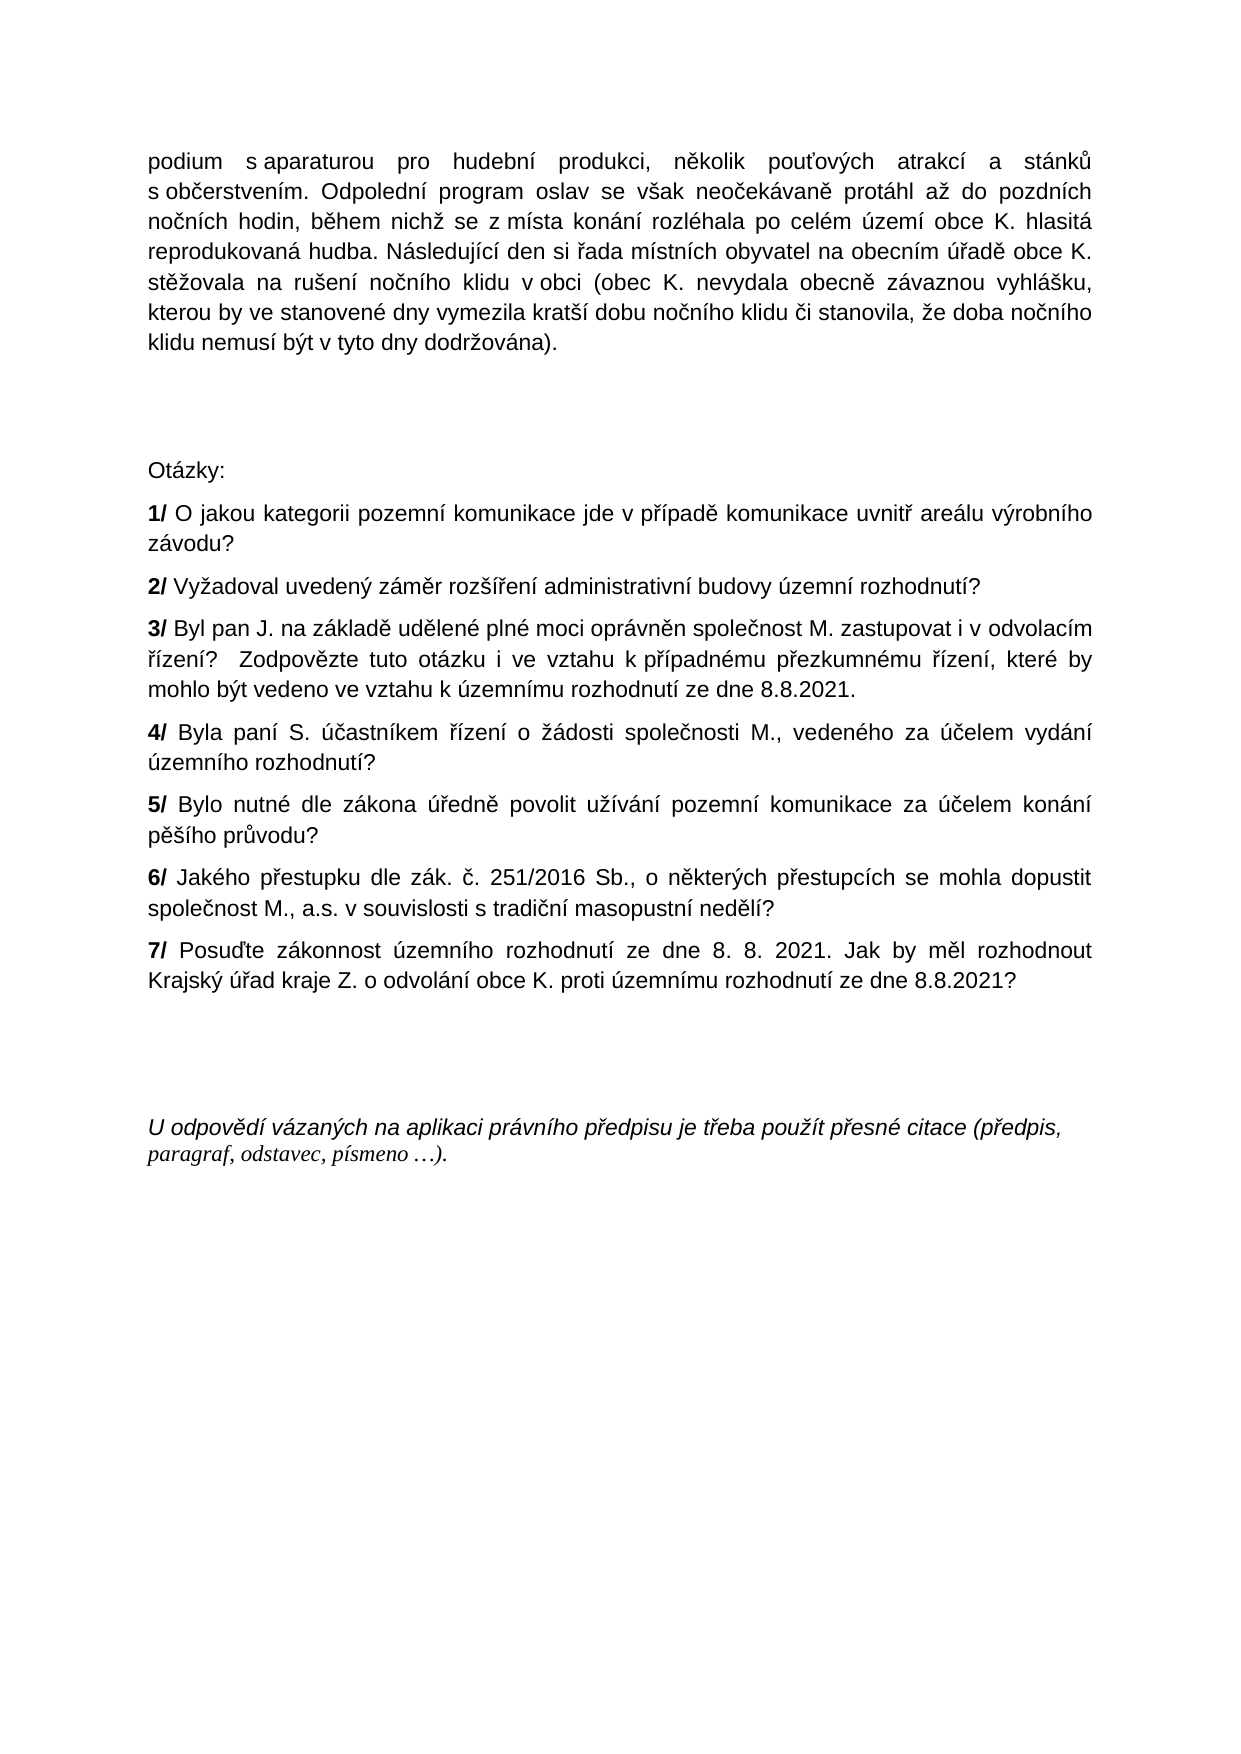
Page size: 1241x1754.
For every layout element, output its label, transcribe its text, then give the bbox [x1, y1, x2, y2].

text 3/ Byl pan J. na základě udělené plné moci oprávněn společnost M. zastupovat i v odvolacím řízení? Zodpovězte tuto otázku i ve vztahu k případnému přezkumnému řízení, které by mohlo být vedeno ve vztahu k územnímu rozhodnutí ze dne 8.8.2021. [148, 615, 1093, 702]
text 4/ Byla paní S. účastníkem řízení o žádosti společnosti M., vedeného za účelem vydání územního rozhodnutí? [148, 718, 1093, 775]
text 1/ O jakou kategorii pozemní komunikace jde v případě komunikace uvnitř areálu výrobního závodu? [148, 500, 1093, 556]
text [148, 148, 1093, 355]
text paragraf, odstavec, písmeno …). [148, 1141, 1093, 1167]
text 6/ Jakého přestupku dle zák. č. 251/2016 Sb., o některých přestupcích se mohla dopustit společnost M., a.s. v souvislosti s tradiční masopustní nedělí? [148, 864, 1093, 921]
text 7/ Posuďte zákonnost územního rozhodnutí ze dne 8. 8. 2021. Jak by měl rozhodnout Krajský úřad kraje Z. o odvolání obce K. proti územnímu rozhodnutí ze dne 8.8.2021? [148, 937, 1093, 994]
text U odpovědí vázaných na aplikaci právního předpisu je třeba použít přesné citace (předpis, [148, 1114, 1093, 1141]
text Otázky: [148, 457, 1093, 483]
text 5/ Bylo nutné dle zákona úředně povolit užívání pozemní komunikace za účelem konání pěšího průvodu? [148, 791, 1093, 848]
text 2/ Vyžadoval uvedený záměr rozšíření administrativní budovy územní rozhodnutí? [148, 573, 1093, 599]
